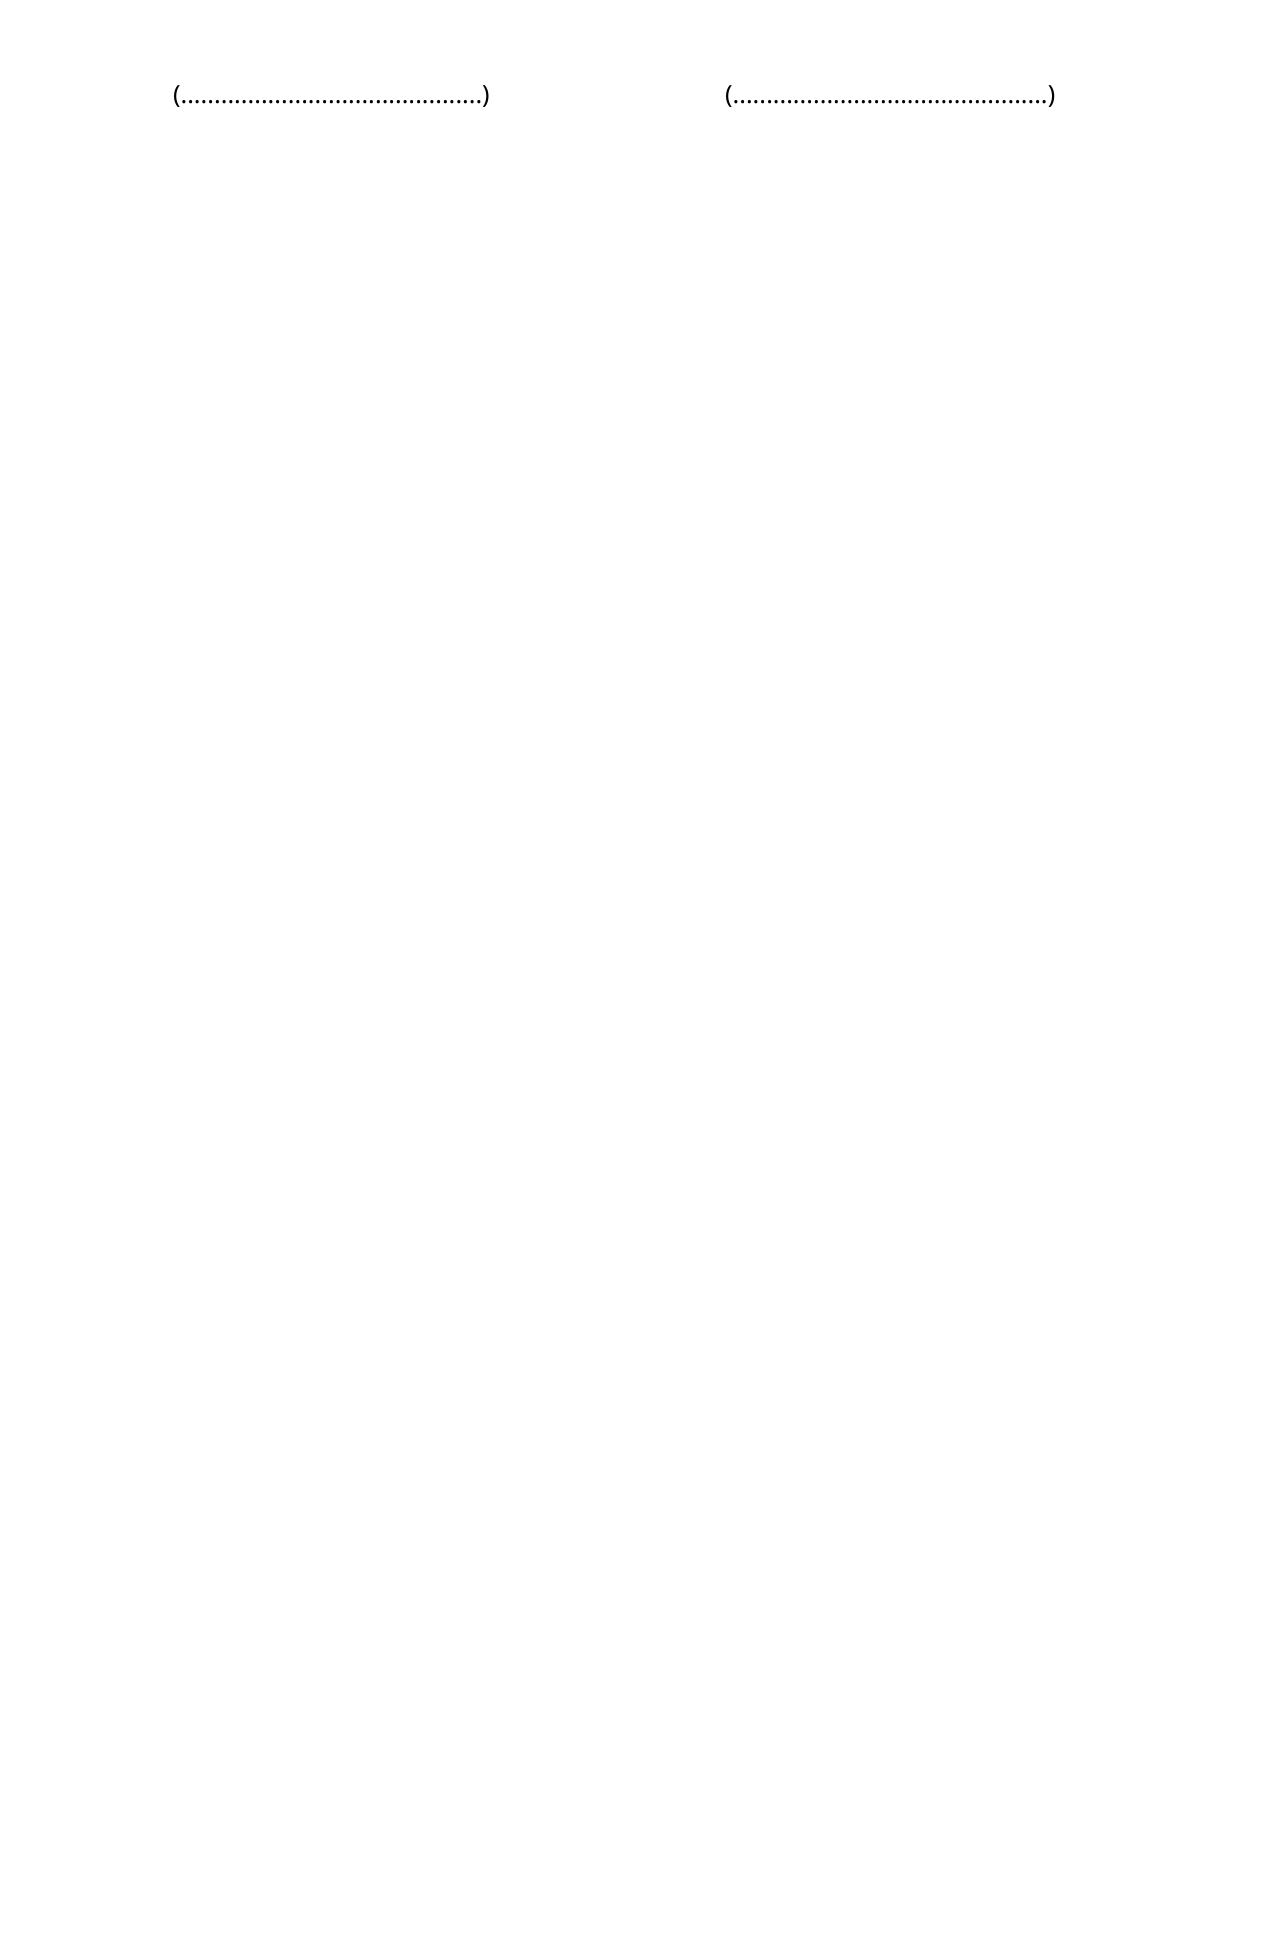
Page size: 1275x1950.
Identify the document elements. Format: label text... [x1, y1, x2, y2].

text (.............................................) (...............................................) [173, 77, 1171, 111]
